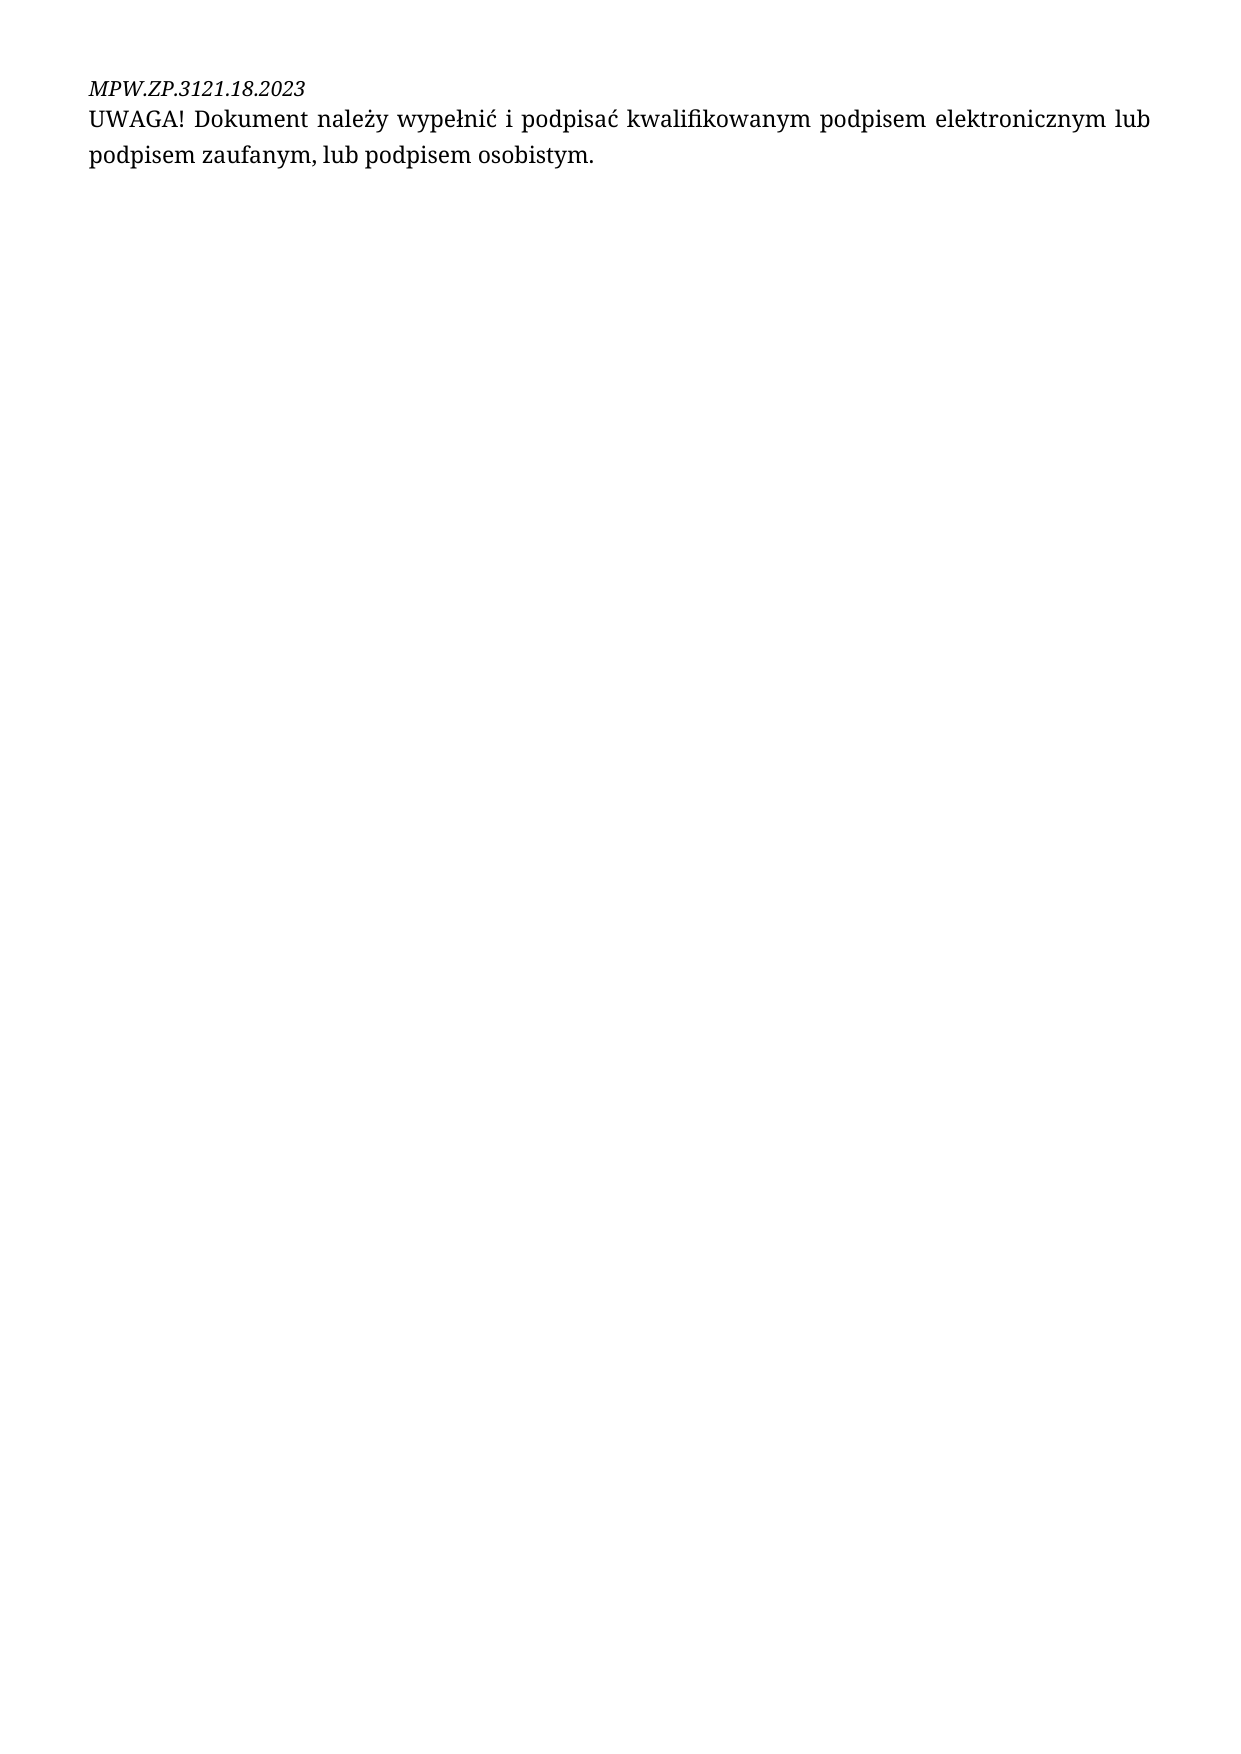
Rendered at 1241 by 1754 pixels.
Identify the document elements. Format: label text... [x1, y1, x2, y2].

text UWAGA! Dokument należy wypełnić i podpisać kwalifikowanym podpisem elektronicznym lub podpisem zaufanym, lub podpisem osobistym. [89, 103, 1152, 171]
